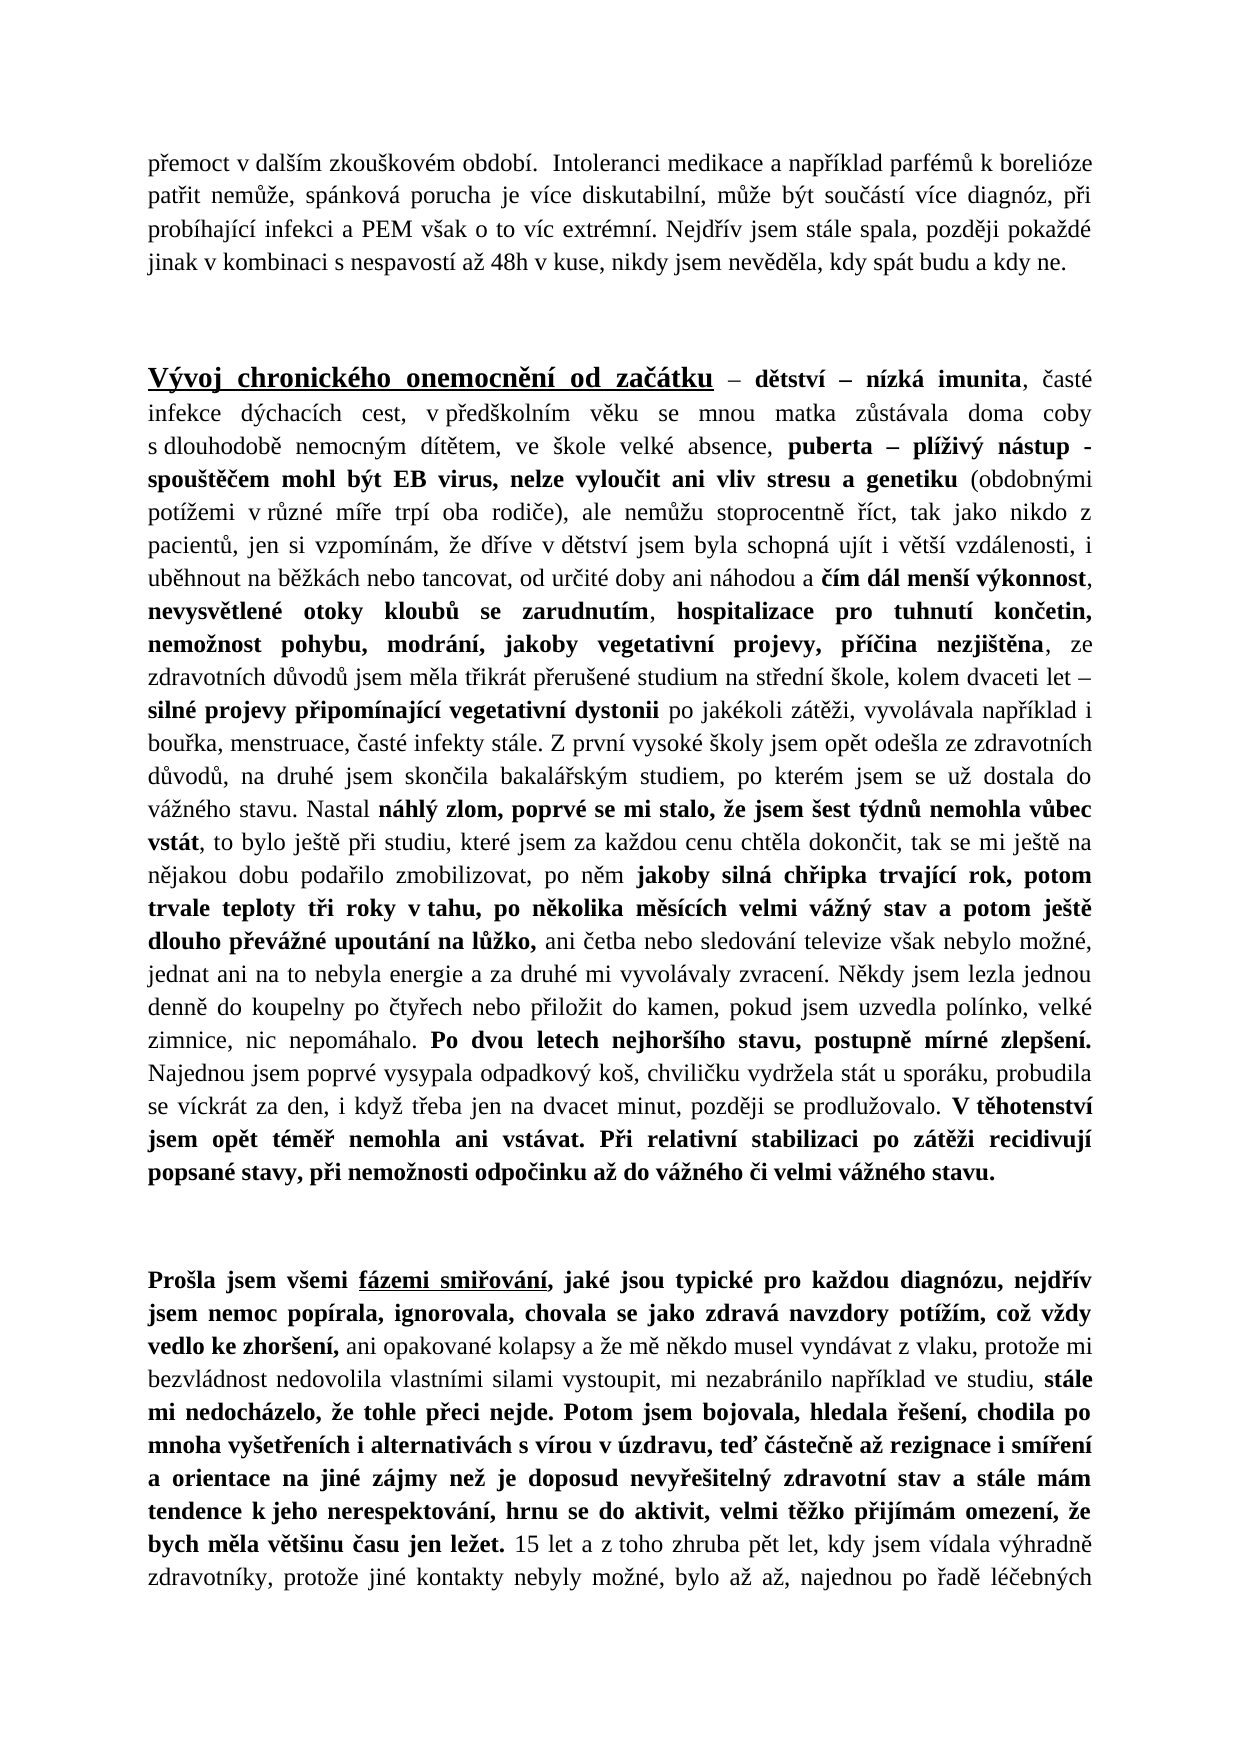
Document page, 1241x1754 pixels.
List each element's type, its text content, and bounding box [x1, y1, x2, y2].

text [148, 148, 1093, 275]
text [148, 1265, 1093, 1591]
text Vývoj chronického onemocnění od začátku – dětství – nízká imunita, časté infekce dýchacích cest, v předškolním věku se mnou matka zůstávala doma coby s dlouhodobě nemocným dítětem, ve škole velké absence, puberta – plíživý nástup - spouštěčem mohl být EB virus, nelze vyloučit ani vliv stresu a genetiku (obdobnými potížemi v různé míře trpí oba rodiče), ale nemůžu stoprocentně říct, tak jako nikdo z pacientů, jen si vzpomínám, že dříve v dětství jsem byla schopná ujít i větší vzdálenosti, i uběhnout na běžkách nebo tancovat, od určité doby ani náhodou a čím dál menší výkonnost, nevysvětlené otoky kloubů se zarudnutím, hospitalizace pro tuhnutí končetin, nemožnost pohybu, modrání, jakoby vegetativní projevy, příčina nezjištěna, ze zdravotních důvodů jsem měla třikrát přerušené studium na střední škole, kolem dvaceti let – silné projevy připomínající vegetativní dystonii po jakékoli zátěži, vyvolávala například i bouřka, menstruace, časté infekty stále. Z první vysoké školy jsem opět odešla ze zdravotních důvodů, na druhé jsem skončila bakalářským studiem, po kterém jsem se už dostala do vážného stavu. Nastal náhlý zlom, poprvé se mi stalo, že jsem šest týdnů nemohla vůbec vstát, to bylo ještě při studiu, které jsem za každou cenu chtěla dokončit, tak se mi ještě na nějakou dobu podařilo zmobilizovat, po něm jakoby silná chřipka trvající rok, potom trvale teploty tři roky v tahu, po několika měsících velmi vážný stav a potom ještě dlouho převážné upoutání na lůžko, ani četba nebo sledování televize však nebylo možné, jednat ani na to nebyla energie a za druhé mi vyvolávaly zvracení. Někdy jsem lezla jednou denně do koupelny po čtyřech nebo přiložit do kamen, pokud jsem uzvedla polínko, velké zimnice, nic nepomáhalo. Po dvou letech nejhoršího stavu, postupně mírné zlepšení. Najednou jsem poprvé vysypala odpadkový koš, chviličku vydržela stát u sporáku, probudila se víckrát za den, i když třeba jen na dvacet minut, později se prodlužovalo. V těhotenství jsem opět téměř nemohla ani vstávat. Při relativní stabilizaci po zátěži recidivují popsané stavy, při nemožnosti odpočinku až do vážného či velmi vážného stavu. [148, 360, 1093, 1186]
